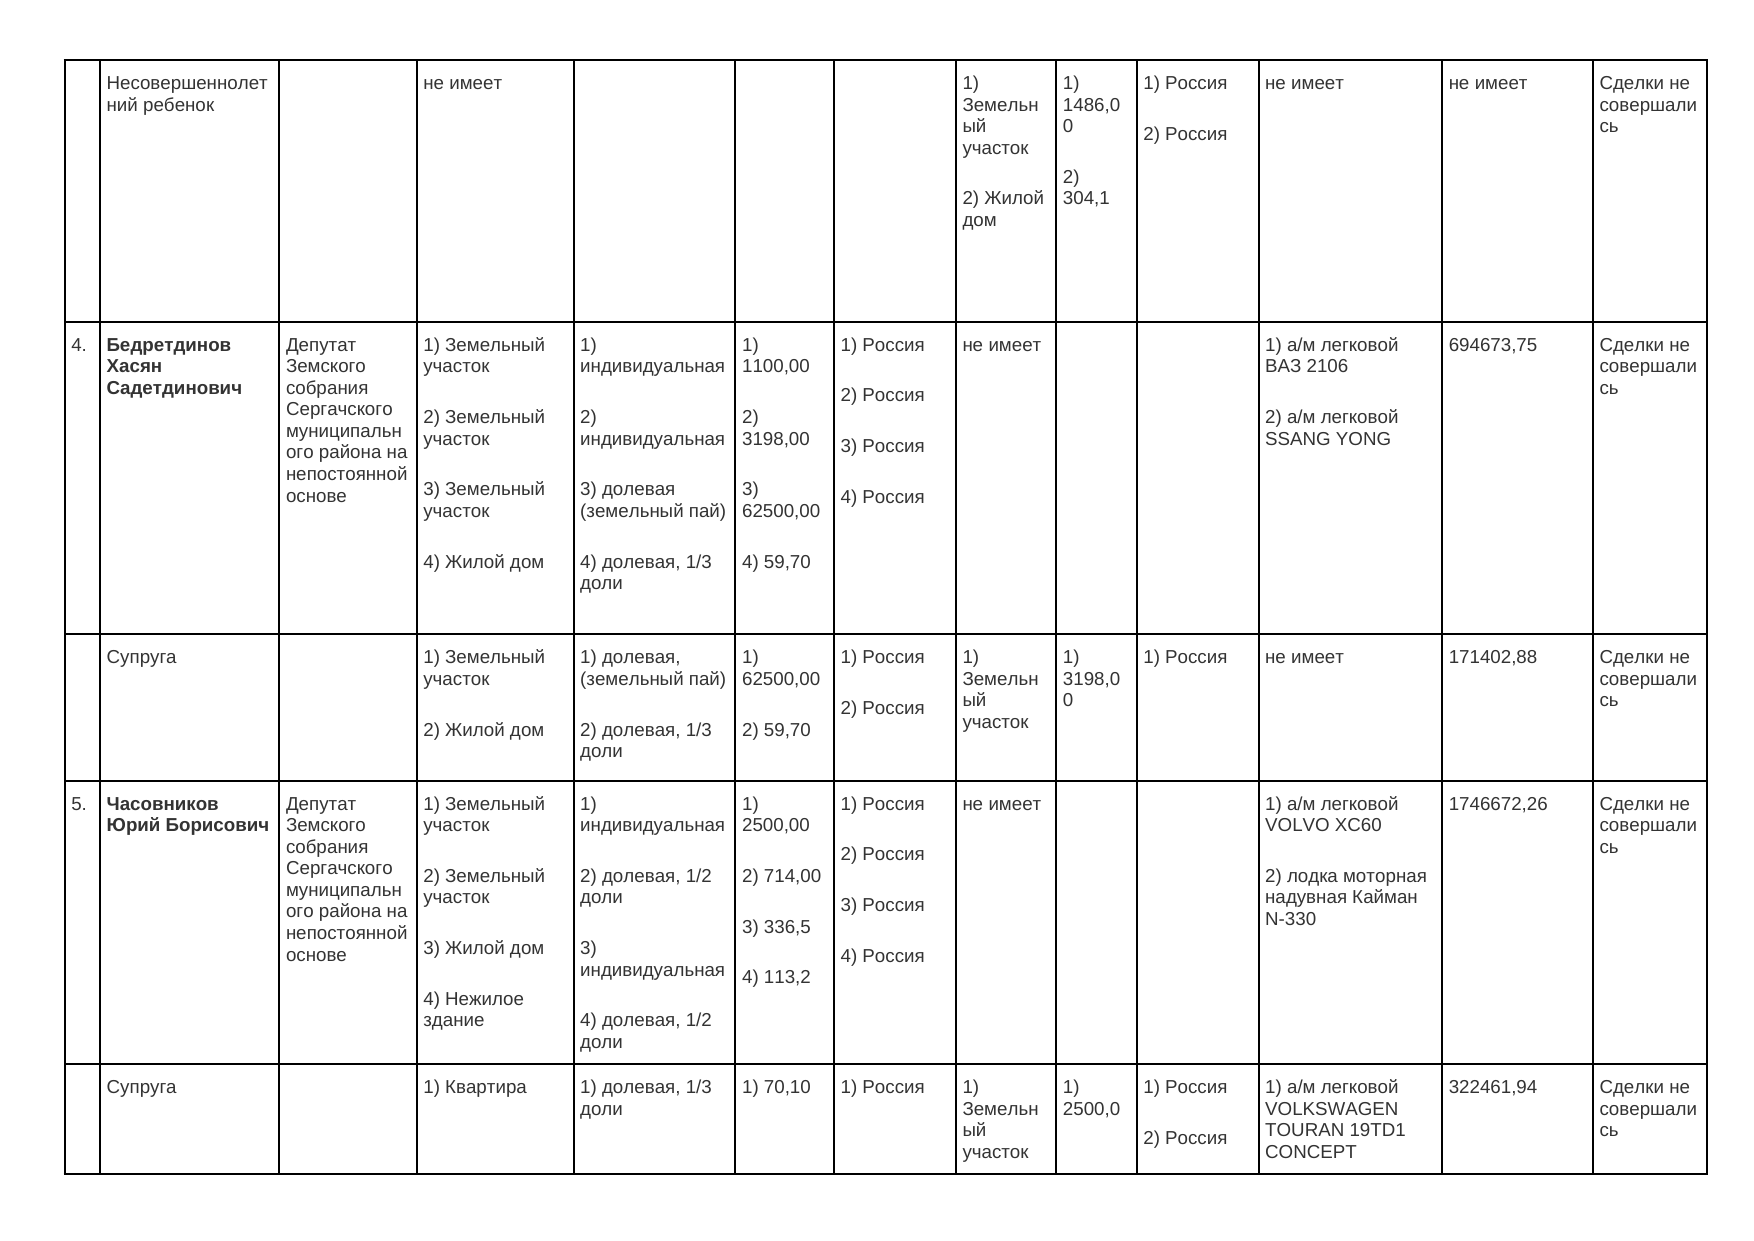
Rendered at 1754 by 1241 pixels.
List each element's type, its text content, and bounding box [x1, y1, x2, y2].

table_cell 1) Россия [835, 1065, 955, 1173]
table_cell 1) 2500,00 2) 714,00 3) 336,5 4) 113,2 [736, 782, 833, 1063]
table_cell [280, 61, 416, 321]
table_cell Депутат Земского собрания Сергачского муниципального района на непостоянной основе [280, 782, 416, 1063]
table_cell 171402,88 [1443, 635, 1592, 780]
table_cell Супруга [101, 1065, 278, 1173]
table_cell 1) индивидуальная 2) индивидуальная 3) долевая (земельный пай) 4) долевая, 1/3 доли [575, 323, 734, 633]
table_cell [1594, 61, 1706, 321]
table_cell 1) долевая, (земельный пай) 2) долевая, 1/3 доли [575, 635, 734, 780]
table_cell [280, 1065, 416, 1173]
table_cell [66, 1065, 99, 1173]
table_cell не имеет [1443, 61, 1592, 321]
table_cell 322461,94 [1443, 1065, 1592, 1173]
table_cell 1) индивидуальная 2) долевая, 1/2 доли 3) индивидуальная 4) долевая, 1/2 доли [575, 782, 734, 1063]
table_cell Сделки не совершались [1594, 635, 1706, 780]
table_cell [736, 61, 833, 321]
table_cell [957, 61, 1055, 321]
table_cell не имеет [1260, 635, 1441, 780]
table_cell 1) Россия [1138, 635, 1258, 780]
table_cell [835, 61, 955, 321]
table_cell 1) 3198,00 [1057, 635, 1136, 780]
table_cell Сделки не совершались [1594, 323, 1706, 633]
table_cell Депутат Земского собрания Сергачского муниципального района на непостоянной основе [280, 323, 416, 633]
table_cell 1) Россия 2) Россия [1138, 61, 1258, 321]
table_cell не имеет [957, 782, 1055, 1063]
table_cell Часовников Юрий Борисович [101, 782, 278, 1063]
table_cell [1260, 1065, 1441, 1173]
table_cell [66, 635, 99, 780]
table_cell [1057, 782, 1136, 1063]
table_cell 1) Земельный участок 2) Жилой дом [418, 635, 573, 780]
table_cell 1) Земельный участок 2) Земельный участок 3) Жилой дом 4) Нежилое здание [418, 782, 573, 1063]
table_cell 1) а/м легковой ВАЗ 2106 2) а/м легковой SSANG YONG [1260, 323, 1441, 633]
table_cell 1) Земельный участок 2) Земельный участок 3) Земельный участок 4) Жилой дом [418, 323, 573, 633]
table_cell [1138, 782, 1258, 1063]
table_cell 4. [66, 323, 99, 633]
table_cell 1746672,26 [1443, 782, 1592, 1063]
table_cell 1) 70,10 [736, 1065, 833, 1173]
table_cell 1) 2500,00 2) 336,5 [1057, 1065, 1136, 1173]
table_cell 1) 62500,00 2) 59,70 [736, 635, 833, 780]
table_cell [66, 61, 99, 321]
table_cell 1) а/м легковой VOLVO ХС60 2) лодка моторная надувная Кайман N-330 [1260, 782, 1441, 1063]
table_cell 694673,75 [1443, 323, 1592, 633]
table_cell не имеет [957, 323, 1055, 633]
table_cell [575, 1065, 734, 1173]
table_cell 1) Россия 2) Россия [835, 635, 955, 780]
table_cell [1594, 1065, 1706, 1173]
table_cell [1138, 323, 1258, 633]
table_cell Бедретдинов Хасян Садетдинович [101, 323, 278, 633]
table_cell 1) 1100,00 2) 3198,00 3) 62500,00 4) 59,70 [736, 323, 833, 633]
table_cell [1057, 323, 1136, 633]
table_cell 5. [66, 782, 99, 1063]
table_cell [280, 635, 416, 780]
table_cell не имеет [1260, 61, 1441, 321]
table_cell 1) Россия 2) Россия 3) Россия 4) Россия [835, 323, 955, 633]
table_cell Супруга [101, 635, 278, 780]
table_cell [575, 61, 734, 321]
table_cell 1) 1486,00 2) 304,1 [1057, 61, 1136, 321]
table_cell Сделки не совершались [1594, 782, 1706, 1063]
table_cell 1) Земельный участок [957, 635, 1055, 780]
table_cell 1) Россия 2) Россия [1138, 1065, 1258, 1173]
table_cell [957, 1065, 1055, 1173]
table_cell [101, 61, 278, 321]
table_cell не имеет [418, 61, 573, 321]
table_cell 1) Россия 2) Россия 3) Россия 4) Россия [835, 782, 955, 1063]
table_cell 1) Квартира [418, 1065, 573, 1173]
